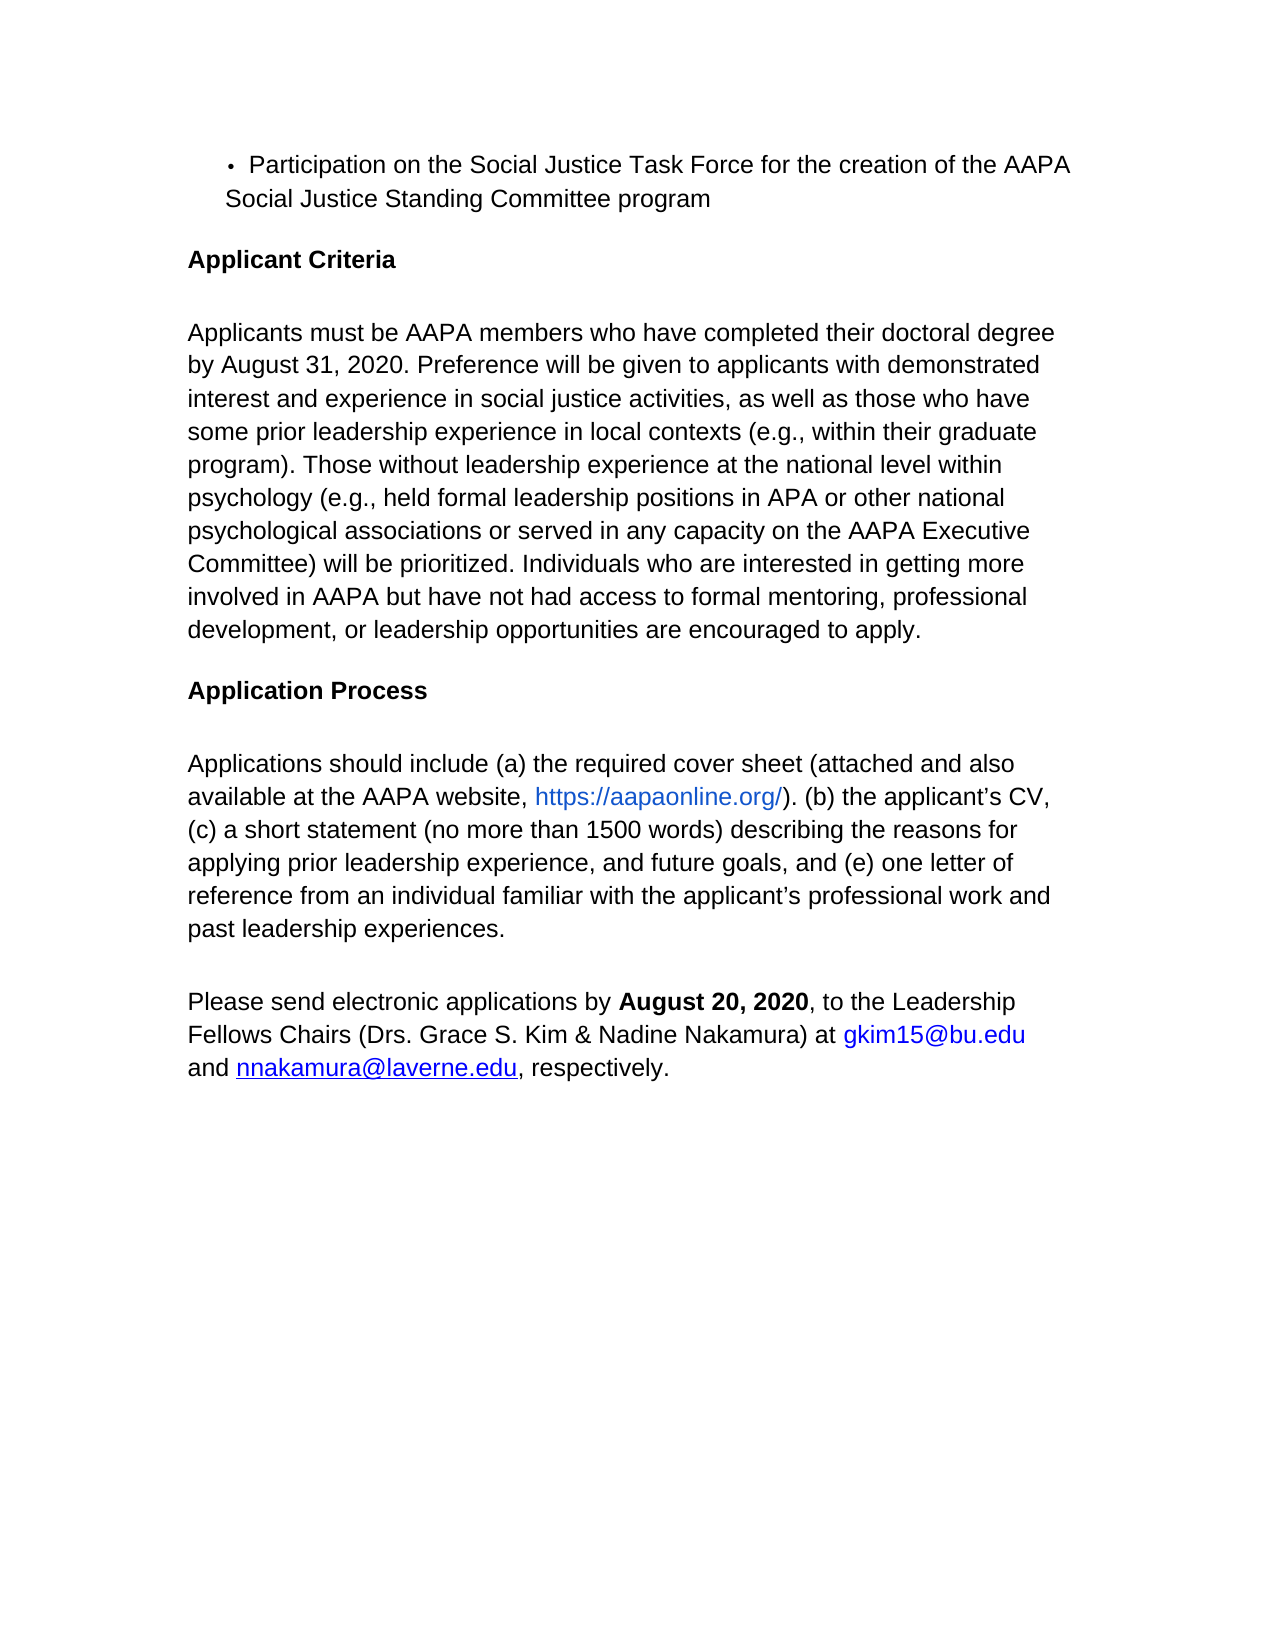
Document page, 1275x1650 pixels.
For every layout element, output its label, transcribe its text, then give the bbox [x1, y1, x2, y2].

text Applicant Criteria [187, 244, 450, 273]
text Applicants must be AAPA members who have completed their doctoral degree by August 31, 2020. Preference will be given to applicants with demonstrated interest and experience in social justice activities, as well as those who have some prior leadership experience in local contexts (e.g., within their graduate program). Those without leadership experience at the national level within psychology (e.g., held formal leadership positions in APA or other national psychological associations or served in any capacity on the AAPA Executive Committee) will be prioritized. Individuals who are interested in getting more involved in AAPA but have not had access to formal mentoring, professional development, or leadership opportunities are encouraged to apply. [187, 317, 1087, 643]
text Applications should include (a) the required cover sheet (attached and also available at the AAPA website, https://aapaonline.org/). (b) the applicant’s CV, (c) a short statement (no more than 1500 words) describing the reasons for applying prior leadership experience, and future goals, and (e) one letter of reference from an individual familiar with the applicant’s professional work and past leadership experiences. [187, 748, 1083, 942]
text • Participation on the Social Justice Task Force for the creation of the AAPA Social Justice Standing Committee program [225, 150, 1085, 212]
text Application Process [187, 676, 450, 704]
text Please send electronic applications by August 20, 2020, to the Leadership Fellows Chairs (Drs. Grace S. Kim & Nadine Nakamura) at gkim15@bu.edu and nnakamura@laverne.edu, respectively. [187, 987, 1069, 1082]
